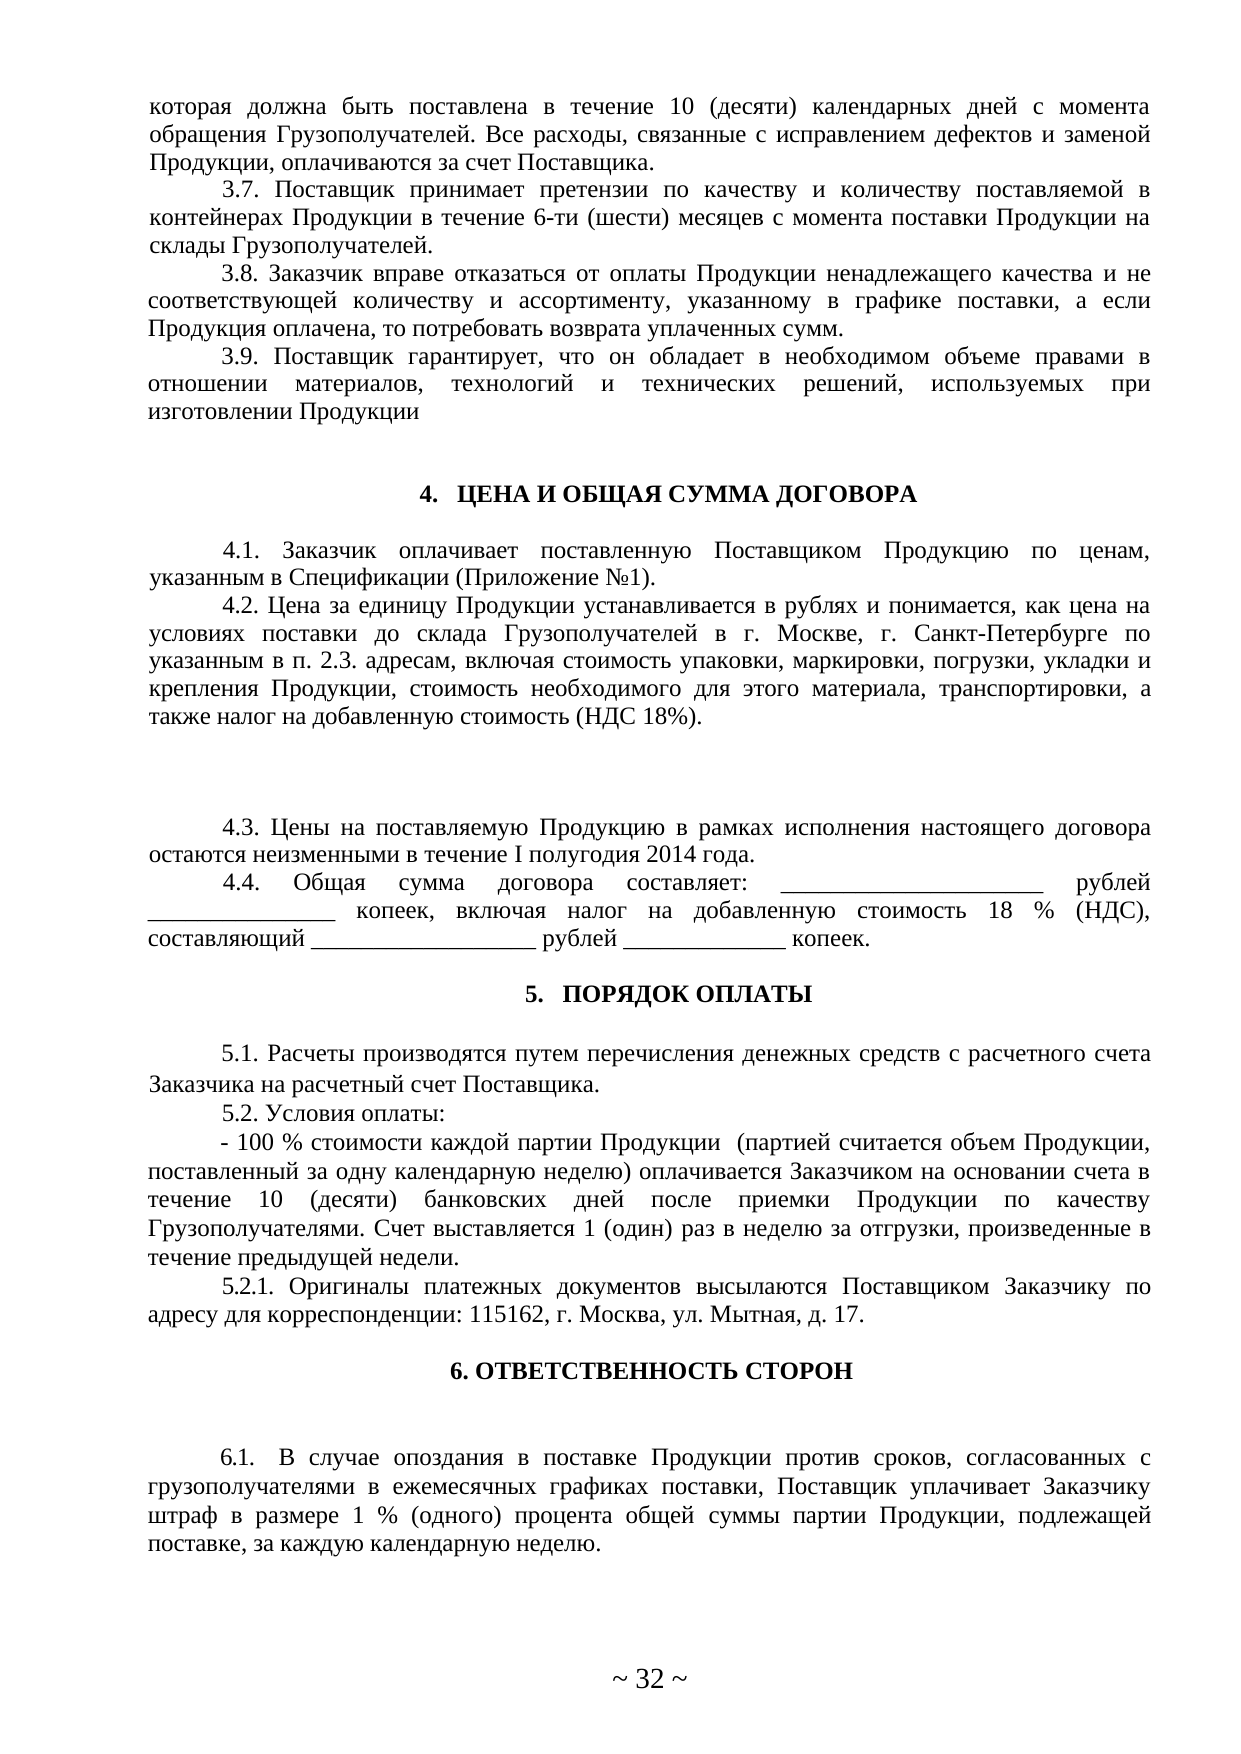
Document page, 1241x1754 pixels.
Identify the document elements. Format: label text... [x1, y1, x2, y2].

list ПОРЯДОК ОПЛАТЫ [185, 979, 1152, 1008]
text 4.3. Цены на поставляемую Продукцию в рамках исполнения настоящего договора остаются неизменными в течение I полугодия 2014 года. [148, 813, 1152, 868]
text 6.1. В случае опоздания в поставке Продукции против сроков, согласованных с грузополучателями в ежемесячных графиках поставки, Поставщик уплачивает Заказчику штраф в размере 1 % (одного) процента общей суммы партии Продукции, подлежащей поставке, за каждую календарную неделю. [148, 1442, 1152, 1557]
text 5.2. Условия оплаты: [148, 1098, 1152, 1127]
text 5.2.1. Оригиналы платежных документов высылаются Поставщиком Заказчику по адресу для корреспонденции: . Москва, ул. Мытная, д. 17. [148, 1271, 1152, 1328]
text 4.1. Заказчик оплачивает поставленную Поставщиком Продукцию по ценам, указанным в Спецификации (Приложение №1). [149, 536, 1150, 591]
text 4.2. Цена за единицу Продукции устанавливается в рублях и понимается, как цена на условиях поставки до склада Грузополучателей в г. Москве, г. Санкт-Петербурге по указанным в п. 2.3. адресам, включая стоимость упаковки, маркировки, погрузки, укладки и крепления Продукции, стоимость необходимого для этого материала, транспортировки, а также налог на добавленную стоимость (НДС 18%). [148, 591, 1152, 730]
text 3.7. Поставщик принимает претензии по качеству и количеству поставляемой в контейнерах Продукции в течение 6-ти (шести) месяцев с момента поставки Продукции на склады Грузополучателей. [149, 176, 1152, 259]
list ЦЕНА И ОБЩАЯ СУММА ДОГОВОРА [185, 481, 1152, 508]
text 3.8. Заказчик вправе отказаться от оплаты Продукции ненадлежащего качества и не соответствующей количеству и ассортименту, указанному в графике поставки, а если Продукция оплачена, то потребовать возврата уплаченных сумм. [148, 259, 1152, 342]
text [149, 93, 1151, 176]
text - 100 % стоимости каждой партии Продукции (партией считается объем Продукции, поставленный за одну календарную неделю) оплачивается Заказчиком на основании счета в течение 10 (десяти) банковских дней после приемки Продукции по качеству Грузополучателями. Счет выставляется 1 (один) раз в неделю за отгрузки, произведенные в течение предыдущей недели. [148, 1127, 1152, 1271]
text 4.4. Общая сумма договора составляет: _____________________ рублей _______________ копеек, включая налог на добавленную стоимость 18 % (НДС), составляющий __________________ рублей _____________ копеек. [148, 868, 1152, 952]
text 5.1. Расчеты производятся путем перечисления денежных средств с расчетного счета Заказчика на расчетный счет Поставщика. [148, 1037, 1152, 1098]
text 6. ОТВЕТСТВЕННОСТЬ СТОРОН [151, 1357, 1152, 1385]
text 3.9. Поставщик гарантирует, что он обладает в необходимом объеме правами в отношении материалов, технологий и технических решений, используемых при изготовлении Продукции [148, 342, 1152, 425]
